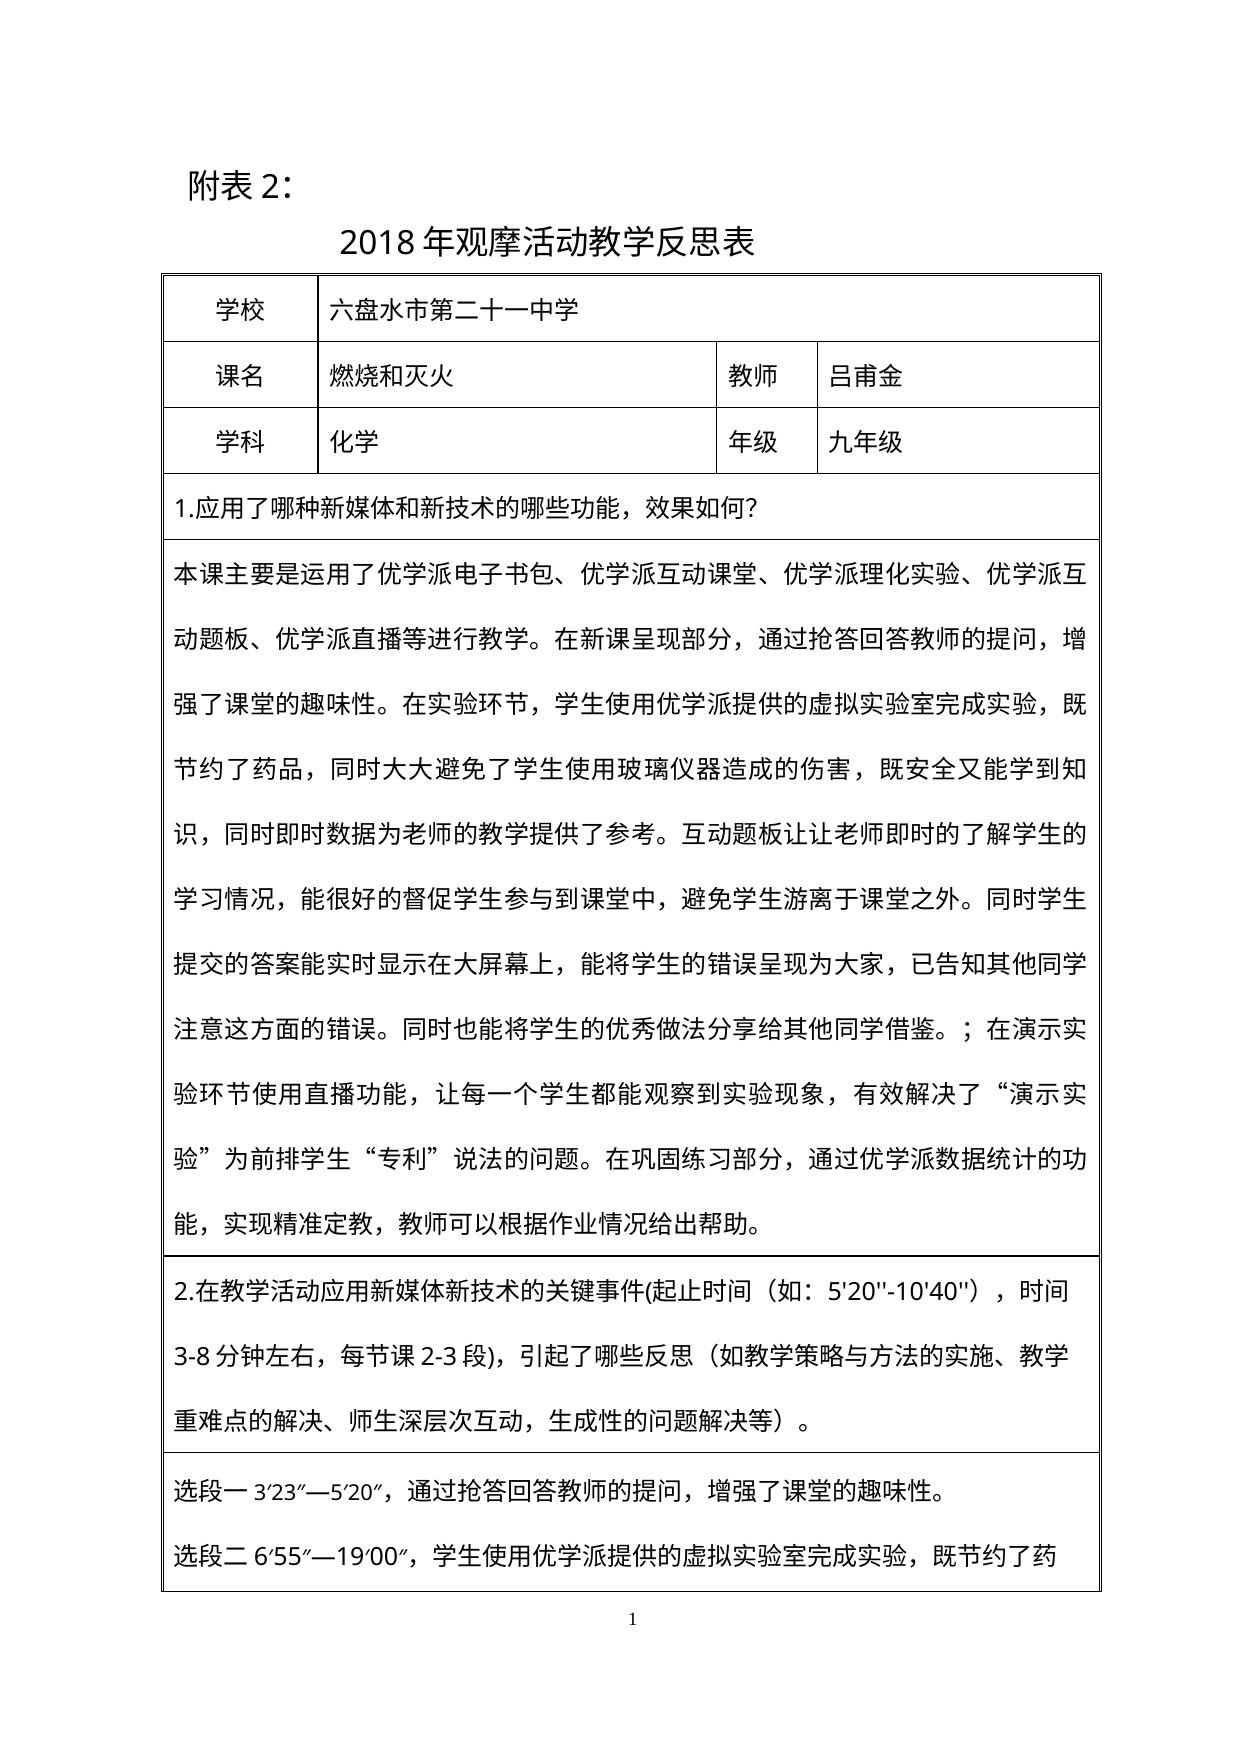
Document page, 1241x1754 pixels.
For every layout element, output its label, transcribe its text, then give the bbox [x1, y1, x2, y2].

table_cell 课名 [164, 342, 317, 407]
table_cell 本课主要是运用了优学派电子书包、优学派互动课堂、优学派理化实验、优学派互动题板、优学派直播等进行教学。在新课呈现部分，通过抢答回答教师的提问，增强了课堂的趣味性。在实验环节，学生使用优学派提供的虚拟实验室完成实验，既节约了药品，同时大大避免了学生使用玻璃仪器造成的伤害，既安全又能学到知识，同时即时数据为老师的教学提供了参考。互动题板让让老师即时的了解学生的学习情况，能很好的督促学生参与到课堂中，避免学生游离于课堂之外。同时学生提交的答案能实时显示在大屏幕上，能将学生的错误呈现为大家，已告知其他同学注意这方面的错误。同时也能将学生的优秀做法分享给其他同学借鉴。；在演示实验环节使用直播功能，让每一个学生都能观察到实验现象，有效解决了“演示实验”为前排学生“专利”说法的问题。在巩固练习部分，通过优学派数据统计的功能，实现精准定教，教师可以根据作业情况给出帮助。 [164, 540, 1099, 1255]
table_cell 1.应用了哪种新媒体和新技术的哪些功能，效果如何？ [164, 474, 1099, 539]
table_cell 学科 [164, 408, 317, 473]
table_cell 教师 [717, 342, 817, 407]
table_header 学校 [164, 276, 317, 341]
text 附表2： [187, 162, 1078, 208]
table_cell 化学 [319, 408, 716, 473]
text 2018年观摩活动教学反思表 [187, 208, 1078, 273]
table_cell 吕甫金 [818, 342, 1099, 407]
table_cell 燃烧和灭火 [319, 342, 716, 407]
table_cell 九年级 [818, 408, 1099, 473]
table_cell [164, 1453, 1099, 1591]
table_cell 2.在教学活动应用新媒体新技术的关键事件(起止时间（如：5'20''-10'40''），时间3-8分钟左右，每节课2-3段)，引起了哪些反思（如教学策略与方法的实施、教学重难点的解决、师生深层次互动，生成性的问题解决等）。 [164, 1257, 1099, 1452]
table_cell 年级 [717, 408, 817, 473]
table_header 六盘水市第二十一中学 [319, 276, 1099, 341]
